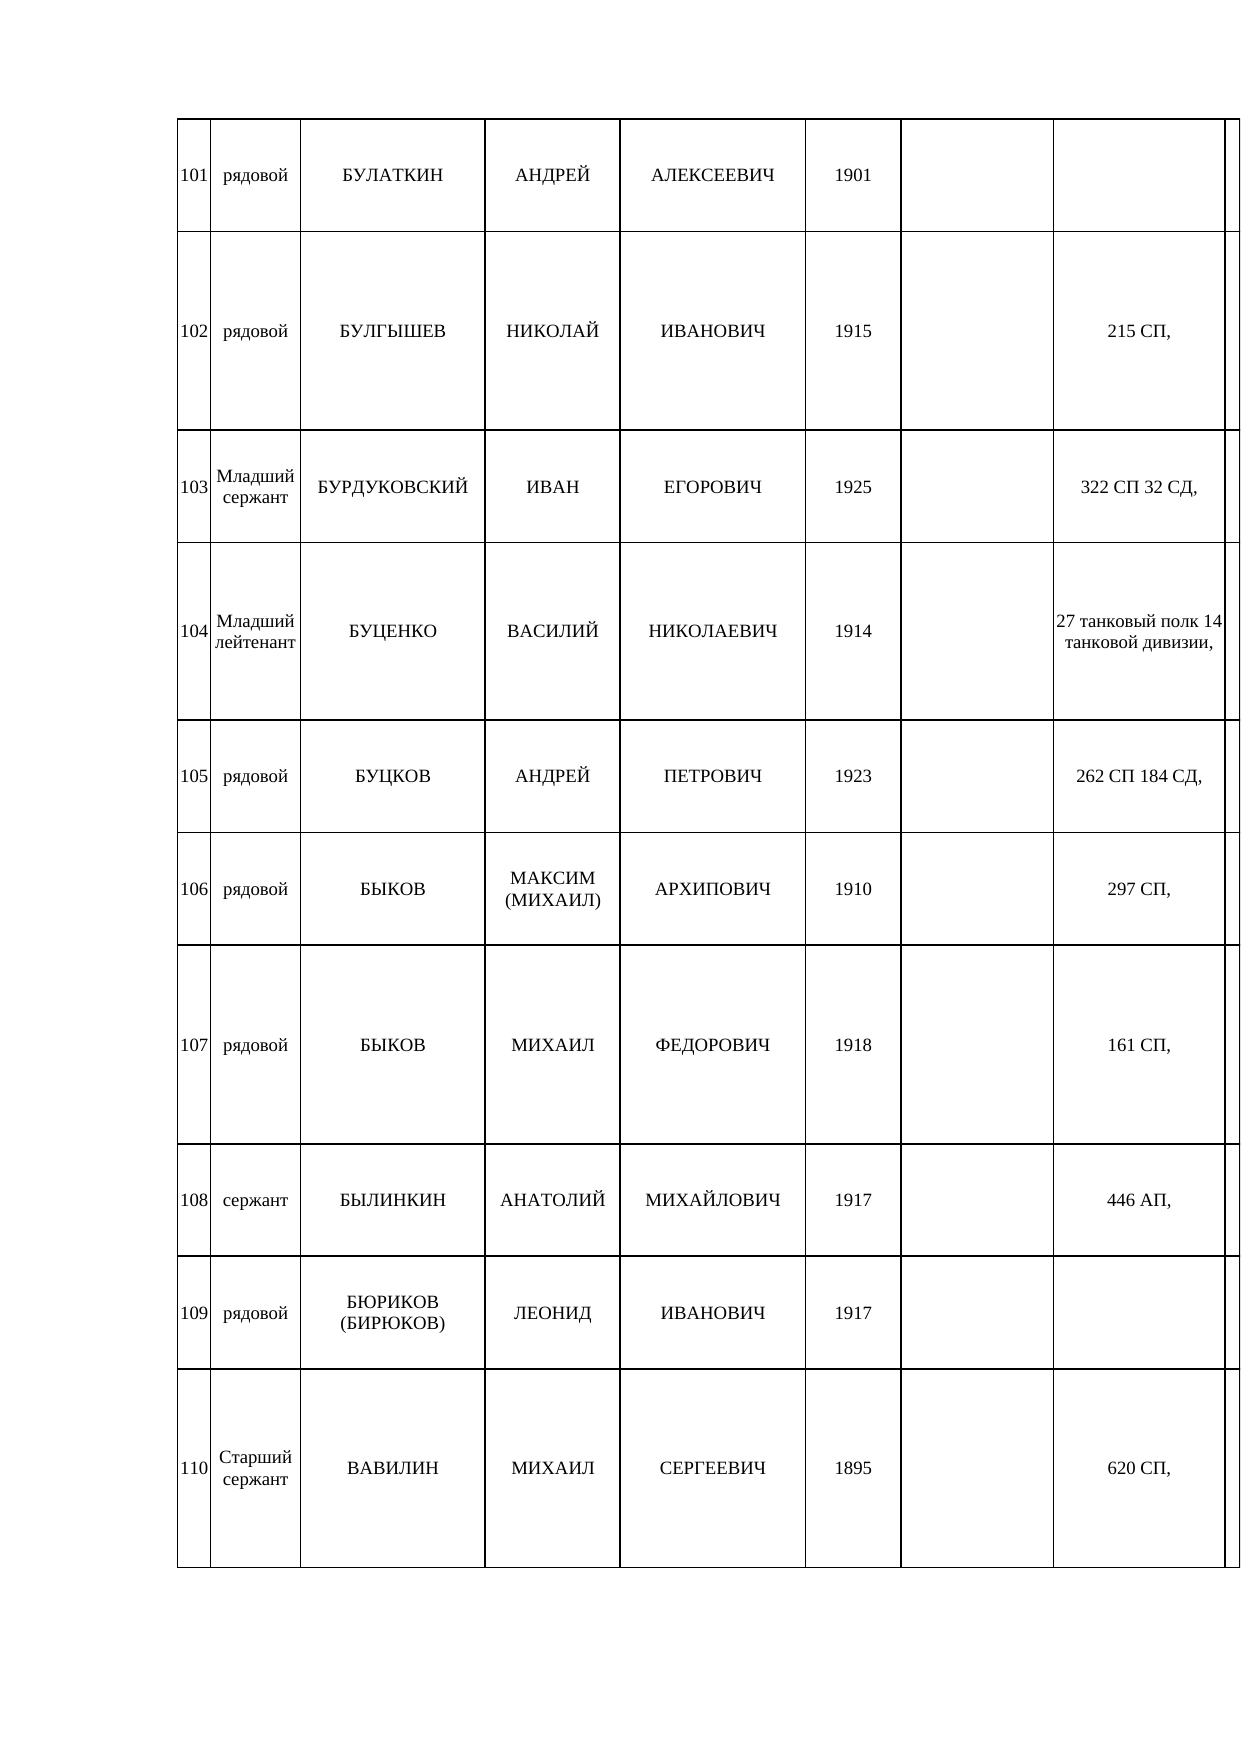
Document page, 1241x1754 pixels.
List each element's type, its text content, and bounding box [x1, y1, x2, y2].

table_cell БЫЛИНКИН [301, 1145, 484, 1255]
table_cell 103 [178, 431, 210, 542]
table_cell [902, 1370, 1053, 1567]
table_cell АРХИПОВИЧ [621, 833, 805, 944]
table_cell 322 СП 32 СД, [1054, 431, 1224, 542]
table_cell 1918 [806, 946, 900, 1143]
table_cell рядовой [211, 1257, 300, 1368]
table_cell [902, 1145, 1053, 1255]
table_cell ИВАН [486, 431, 619, 542]
table_cell 215 СП, [1054, 232, 1224, 429]
table_cell 1923 [806, 721, 900, 832]
table_cell 1901 [806, 120, 900, 231]
table_cell 21.01.1944 [1226, 232, 1239, 429]
table_cell рядовой [211, 232, 300, 429]
table_cell БУЦКОВ [301, 721, 484, 832]
table_cell 27 танковый полк 14 танковой дивизии, [1054, 543, 1224, 719]
table_cell 446 АП, [1054, 1145, 1224, 1255]
table_cell сержант [211, 1145, 300, 1255]
table_cell 620 СП, [1054, 1370, 1224, 1567]
table_cell 106 [178, 833, 210, 944]
table_cell БУРДУКОВСКИЙ [301, 431, 484, 542]
table_cell [902, 431, 1053, 542]
table_cell [902, 1257, 1053, 1368]
table_cell ПЕТРОВИЧ [621, 721, 805, 832]
table_cell 107 [178, 946, 210, 1143]
table_cell 104 [178, 543, 210, 719]
table_cell 05.01.1944 [1226, 431, 1239, 542]
table_cell 14.10.1943 [1226, 1257, 1239, 1368]
table_cell [902, 120, 1053, 231]
table_cell 22.01.1944 [1226, 946, 1239, 1143]
table_cell 102 [178, 232, 210, 429]
table_cell 1910 [806, 833, 900, 944]
table_cell МИХАЙЛОВИЧ [621, 1145, 805, 1255]
table_cell 1925 [806, 431, 900, 542]
table_cell 109 [178, 1257, 210, 1368]
table_cell НИКОЛАЕВИЧ [621, 543, 805, 719]
table_cell [902, 946, 1053, 1143]
table_cell [902, 721, 1053, 832]
table_cell ЕГОРОВИЧ [621, 431, 805, 542]
table_cell 13.11.1943 [1226, 120, 1239, 231]
table_cell 161 СП, [1054, 946, 1224, 1143]
table_cell 297 СП, [1054, 833, 1224, 944]
table_cell 01.11.1943 [1226, 833, 1239, 944]
table_cell БЫКОВ [301, 833, 484, 944]
table_cell [902, 833, 1053, 944]
table_cell МИХАИЛ [486, 1370, 619, 1567]
table_cell [1054, 1257, 1224, 1368]
table_cell 262 СП 184 СД, [1054, 721, 1224, 832]
table_cell БУЛАТКИН [301, 120, 484, 231]
table_cell рядовой [211, 721, 300, 832]
table_cell БЫКОВ [301, 946, 484, 1143]
table_cell 18.01.1944 [1226, 1145, 1239, 1255]
table_cell рядовой [211, 946, 300, 1143]
table_cell 27.12.1943 [1226, 1370, 1239, 1567]
table_cell 1915 [806, 232, 900, 429]
table_cell [902, 232, 1053, 429]
table_cell ВАСИЛИЙ [486, 543, 619, 719]
table_cell МИХАИЛ [486, 946, 619, 1143]
table_cell 108 [178, 1145, 210, 1255]
table_cell 110 [178, 1370, 210, 1567]
table_cell Младший лейтенант [211, 543, 300, 719]
table_cell 1917 [806, 1145, 900, 1255]
table_cell ИВАНОВИЧ [621, 1257, 805, 1368]
table_cell АЛЕКСЕЕВИЧ [621, 120, 805, 231]
table_cell рядовой [211, 120, 300, 231]
table_cell рядовой [211, 833, 300, 944]
table_cell 1895 [806, 1370, 900, 1567]
table_cell АНАТОЛИЙ [486, 1145, 619, 1255]
table_cell АНДРЕЙ [486, 721, 619, 832]
table_cell [1054, 120, 1224, 231]
table_cell БЮРИКОВ (БИРЮКОВ) [301, 1257, 484, 1368]
table_cell НИКОЛАЙ [486, 232, 619, 429]
table_cell 105 [178, 721, 210, 832]
table_cell БУЛГЫШЕВ [301, 232, 484, 429]
table_cell Младший сержант [211, 431, 300, 542]
table_cell БУЦЕНКО [301, 543, 484, 719]
table_cell ВАВИЛИН [301, 1370, 484, 1567]
table_cell 1917 [806, 1257, 900, 1368]
table_cell 1914 [806, 543, 900, 719]
table_cell ФЕДОРОВИЧ [621, 946, 805, 1143]
table_cell 13.07.1941 [1226, 543, 1239, 719]
table_cell ИВАНОВИЧ [621, 232, 805, 429]
table_cell ЛЕОНИД [486, 1257, 619, 1368]
table_cell [902, 543, 1053, 719]
table_cell Старший сержант [211, 1370, 300, 1567]
table_cell АНДРЕЙ [486, 120, 619, 231]
table_cell 101 [178, 120, 210, 231]
table_cell СЕРГЕЕВИЧ [621, 1370, 805, 1567]
table_cell 09.11.1943 [1226, 721, 1239, 832]
table_cell МАКСИМ (МИХАИЛ) [486, 833, 619, 944]
